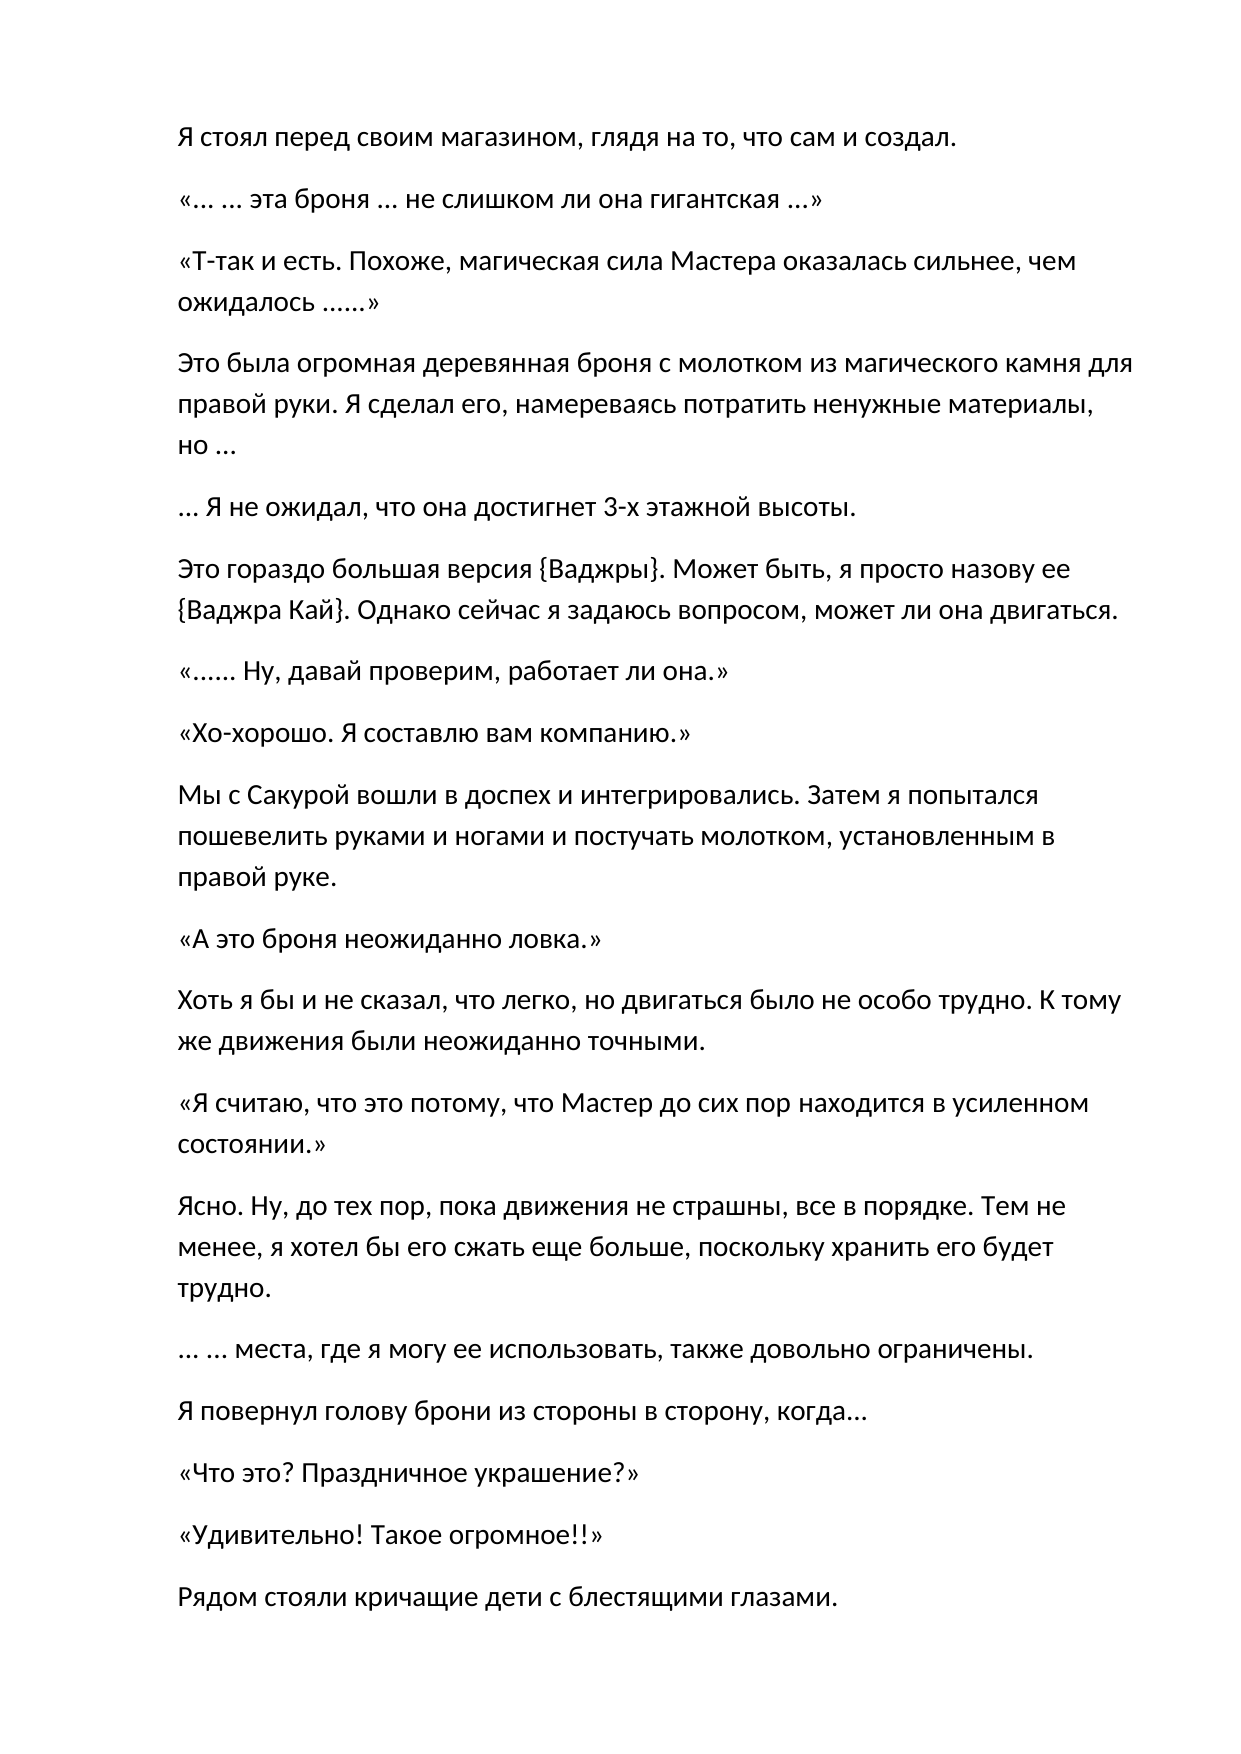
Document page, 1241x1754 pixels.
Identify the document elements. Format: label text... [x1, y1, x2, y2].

text Хоть я бы и не сказал, что легко, но двигаться было не особо трудно. К тому же движения были неожиданно точными. [177, 981, 1152, 1058]
text «Хо-хорошо. Я составлю вам компанию.» [177, 714, 1152, 750]
text ... Я не ожидал, что она достигнет 3-х этажной высоты. [177, 488, 1152, 524]
text Это была огромная деревянная броня с молотком из магического камня для правой руки. Я сделал его, намереваясь потратить ненужные материалы, но ... [177, 344, 1152, 462]
text «Т-так и есть. Похоже, магическая сила Мастера оказалась сильнее, чем ожидалось ......» [177, 242, 1152, 318]
text Ясно. Ну, до тех пор, пока движения не страшны, все в порядке. Тем не менее, я хотел бы его сжать еще больше, поскольку хранить его будет трудно. [177, 1187, 1152, 1304]
text «Я считаю, что это потому, что Мастер до сих пор находится в усиленном состоянии.» [177, 1084, 1152, 1161]
text «Удивительно! Такое огромное!!» [177, 1516, 1152, 1551]
text «А это броня неожиданно ловка.» [177, 920, 1152, 955]
text ... ... места, где я могу ее использовать, также довольно ограничены. [177, 1331, 1152, 1366]
text Я повернул голову брони из стороны в сторону, когда... [177, 1392, 1152, 1428]
text Рядом стояли кричащие дети с блестящими глазами. [177, 1578, 1152, 1613]
text «... ... эта броня ... не слишком ли она гигантская ...» [177, 180, 1152, 216]
text Я стоял перед своим магазином, глядя на то, что сам и создал. [177, 118, 1152, 154]
text «...... Ну, давай проверим, работает ли она.» [177, 652, 1152, 688]
text Это гораздо большая версия {Ваджры}. Может быть, я просто назову ее {Ваджра Кай}. Однако сейчас я задаюсь вопросом, может ли она двигаться. [177, 550, 1152, 626]
text «Что это? Праздничное украшение?» [177, 1454, 1152, 1490]
text Мы с Сакурой вошли в доспех и интегрировались. Затем я попытался пошевелить руками и ногами и постучать молотком, установленным в правой руке. [177, 776, 1152, 893]
